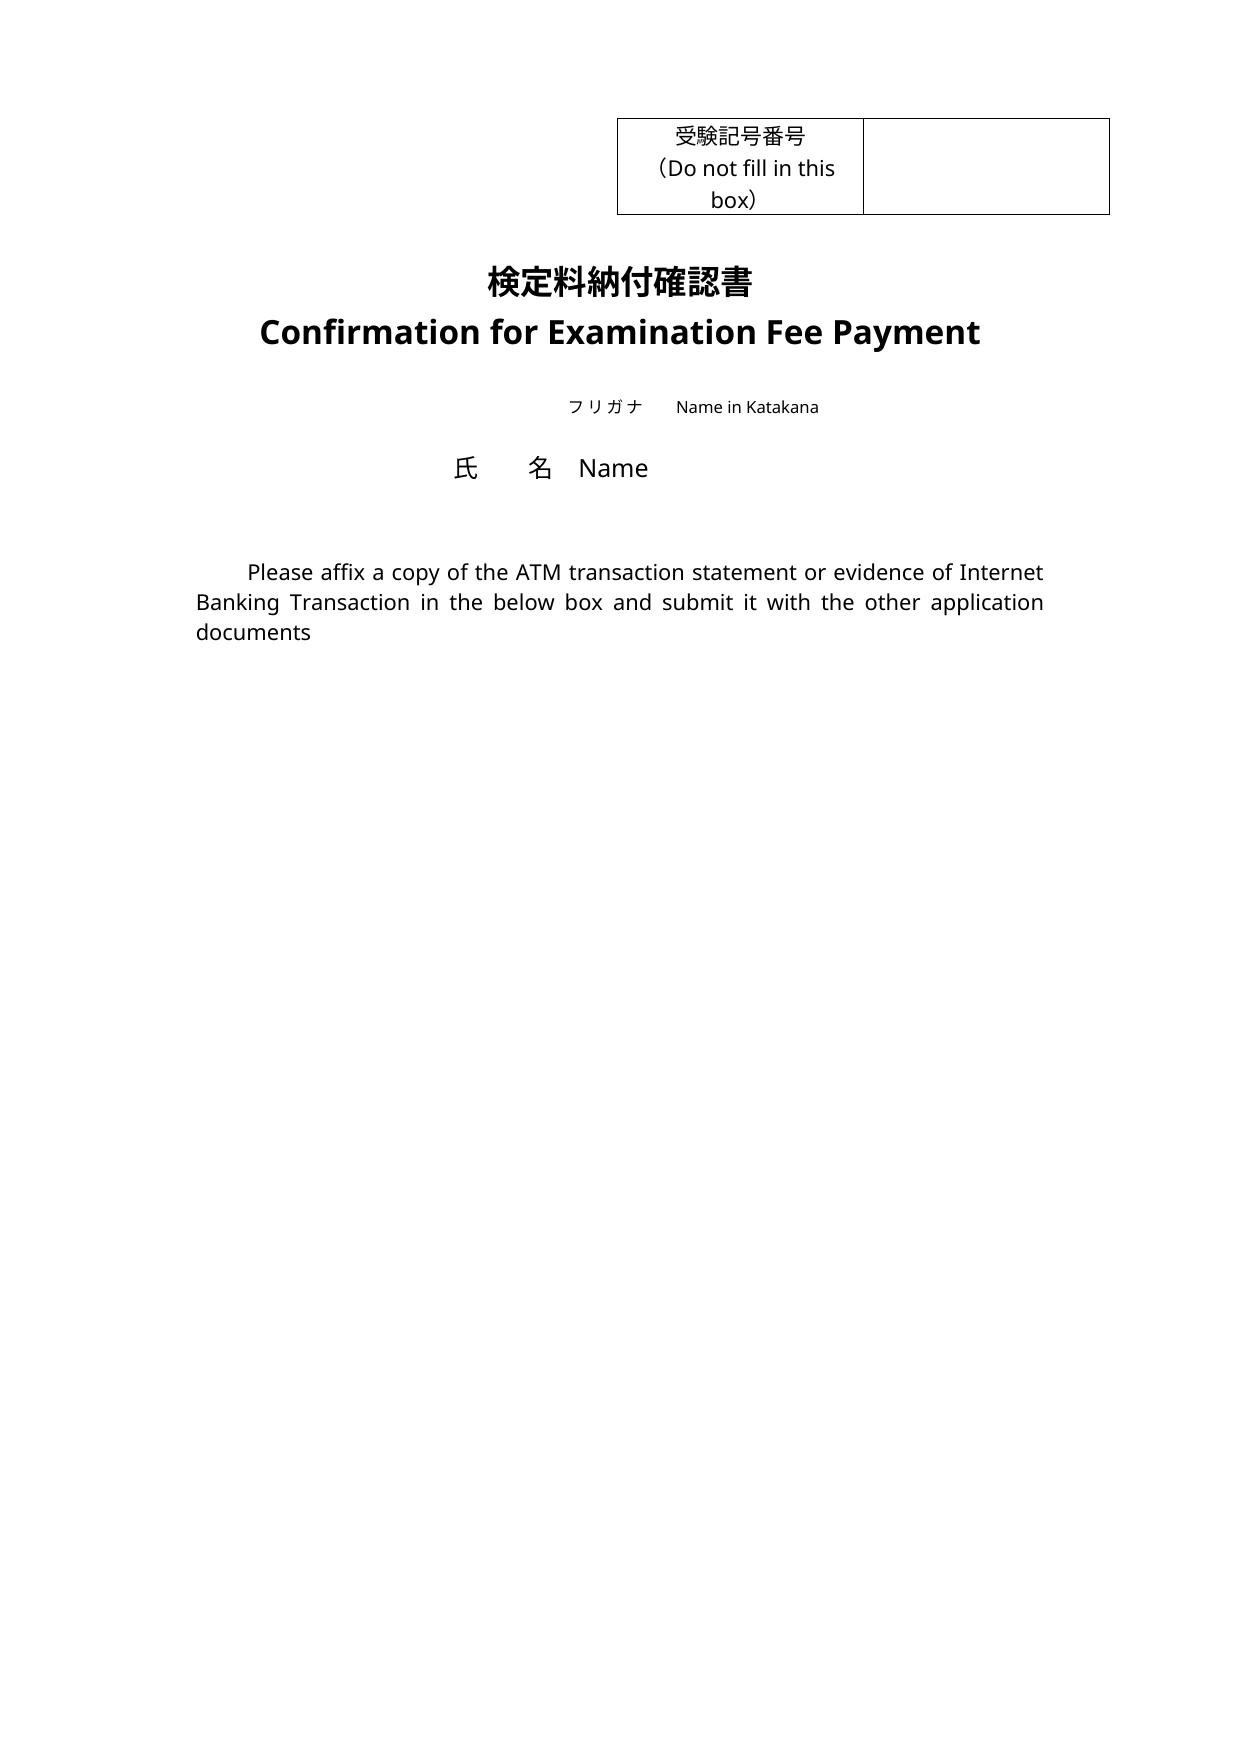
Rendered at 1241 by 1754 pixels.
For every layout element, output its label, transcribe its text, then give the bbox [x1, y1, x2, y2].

text 氏 名 Name [130, 449, 1110, 485]
text Confirmation for Examination Fee Payment [130, 304, 1110, 354]
text フ リ ガ ナ Name in Katakana [130, 394, 1110, 418]
table_header 受験記号番号 （Do not fill in this box） [618, 119, 863, 214]
text 検定料納付確認書 [130, 254, 1110, 304]
text Please affix a copy of the ATM transaction statement or evidence of Internet Banking Transaction in the below box and submit it with the other application documents [130, 557, 1046, 646]
table_header [864, 119, 1109, 214]
